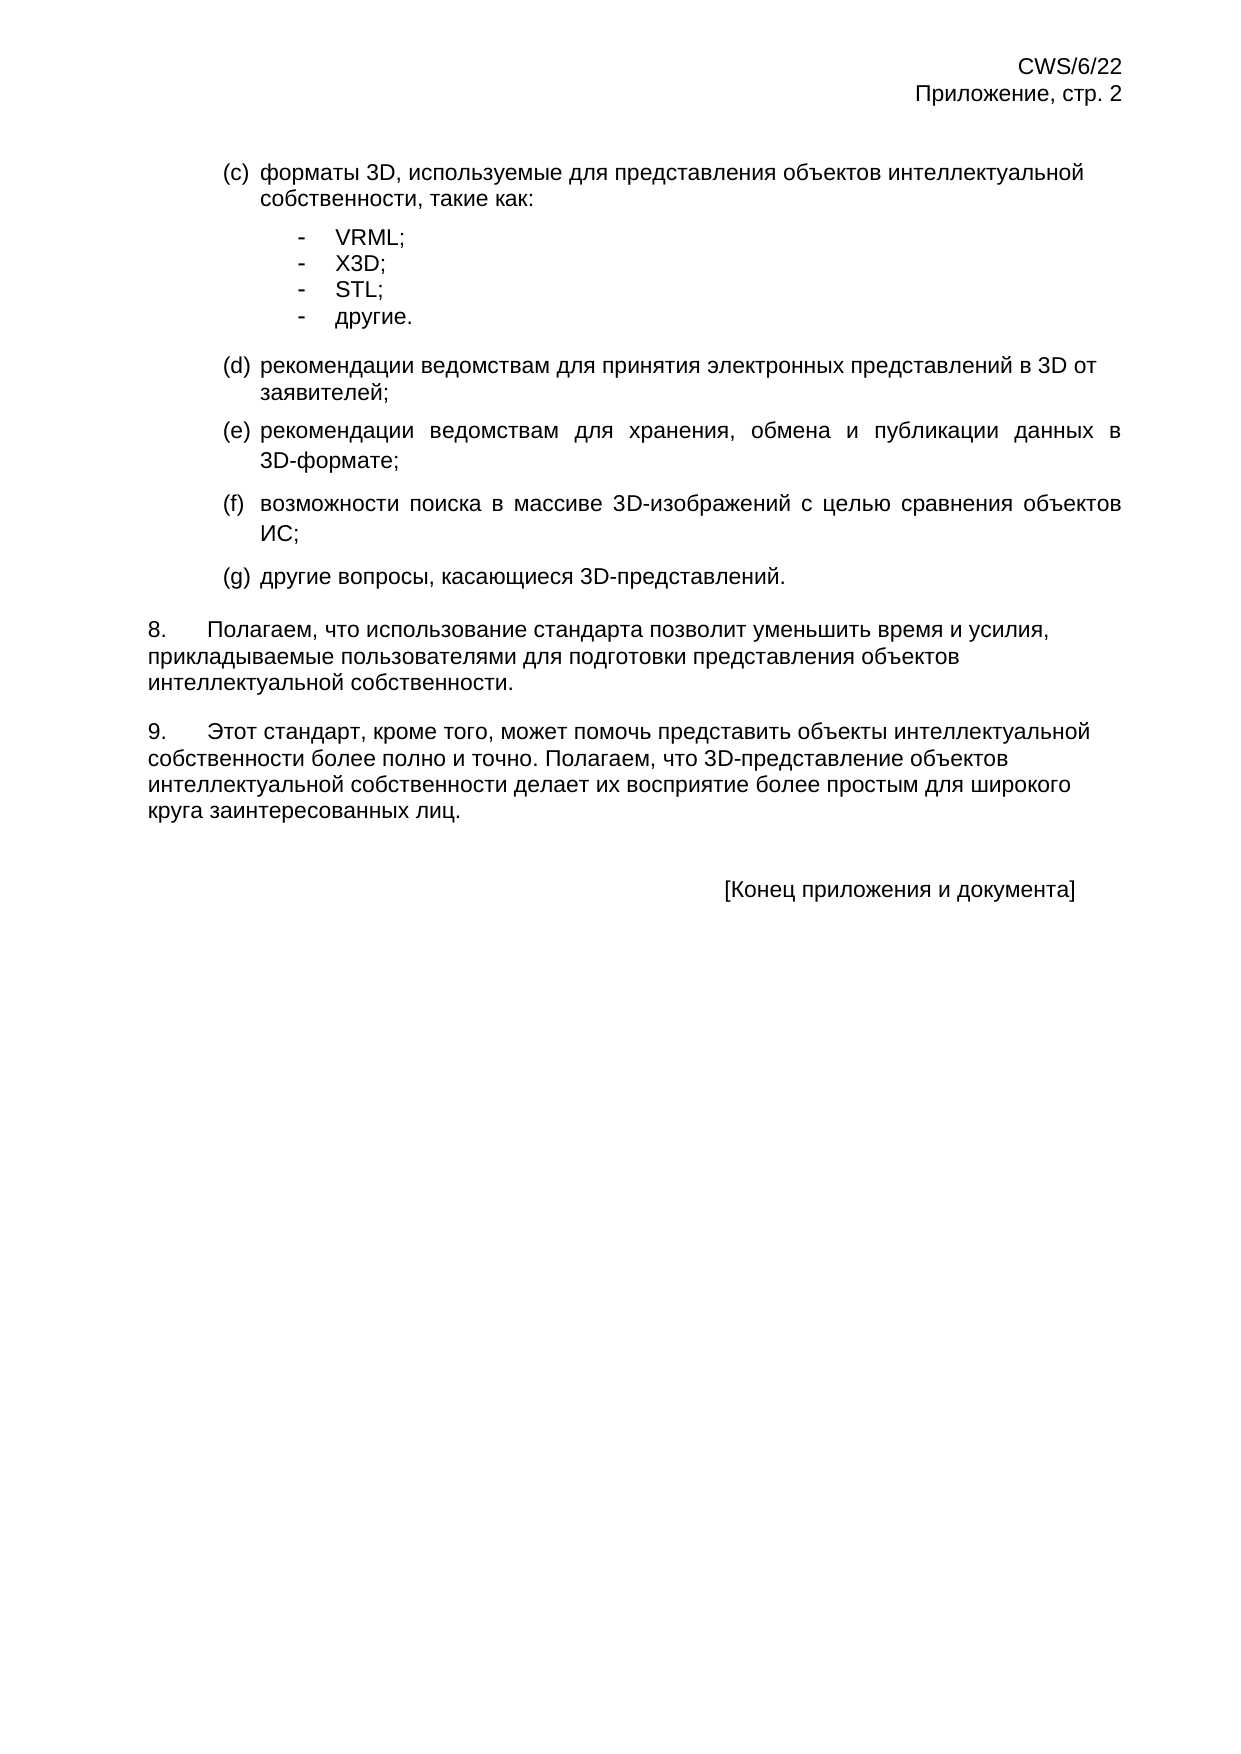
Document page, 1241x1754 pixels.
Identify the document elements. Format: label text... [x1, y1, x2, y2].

list возможности поиска в массиве 3D-изображений с целью сравнения объектов ИС; [223, 490, 1122, 547]
text [Конец приложения и документа] [724, 876, 1122, 903]
list рекомендации ведомствам для принятия электронных представлений в 3D от заявителей; [223, 352, 1122, 405]
list X3D; [298, 250, 1122, 276]
list форматы 3D, используемые для представления объектов интеллектуальной собственности, такие как: [223, 158, 1122, 211]
list другие. [298, 303, 1122, 329]
list VRML; [298, 224, 1122, 250]
list рекомендации ведомствам для хранения, обмена и публикации данных в 3D-формате; [223, 417, 1122, 474]
list STL; [298, 276, 1122, 303]
list другие вопросы, касающиеся 3D-представлений. [223, 563, 1122, 589]
list Этот стандарт, кроме того, может помочь представить объекты интеллектуальной собственности более полно и точно. Полагаем, что 3D-представление объектов интеллектуальной собственности делает их восприятие более простым для широкого круга заинтересованных лиц. [148, 718, 1122, 824]
list Полагаем, что использование стандарта позволит уменьшить время и усилия, прикладываемые пользователями для подготовки представления объектов интеллектуальной собственности. [148, 616, 1122, 695]
